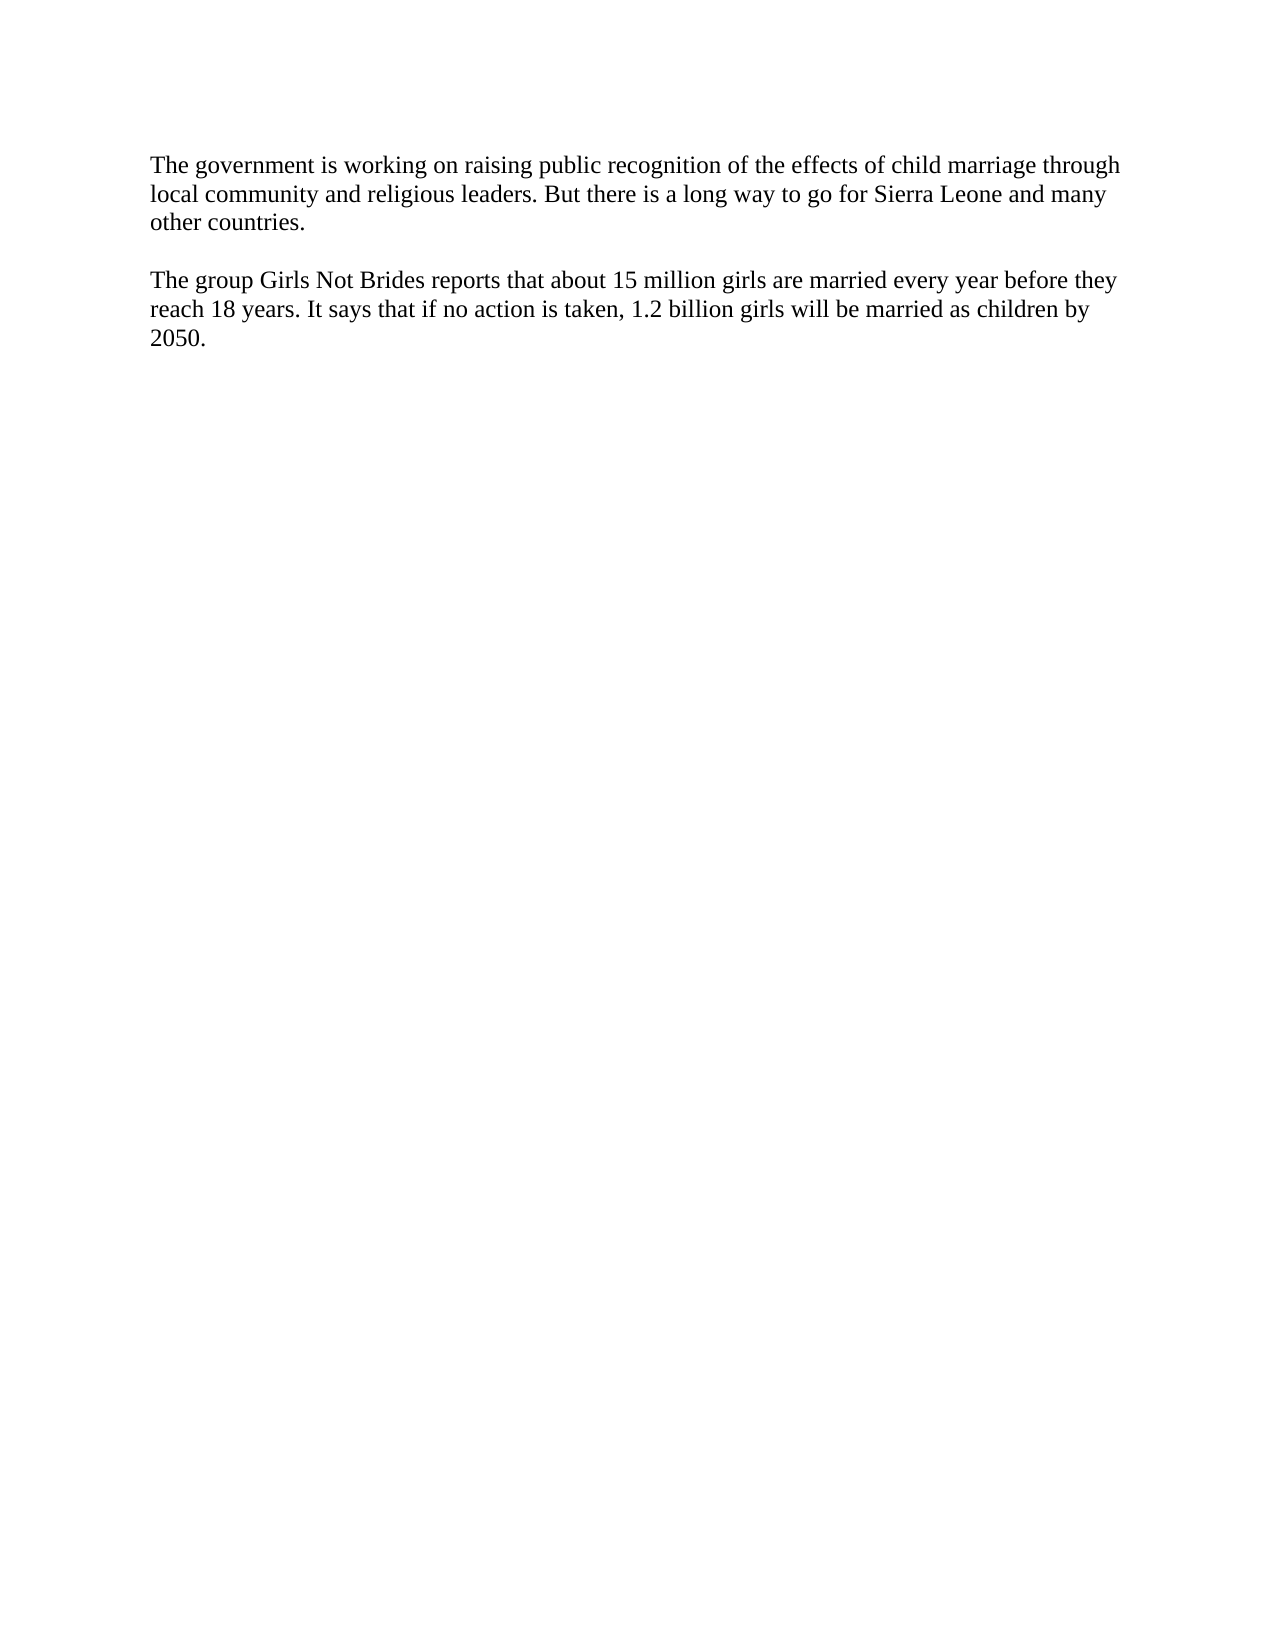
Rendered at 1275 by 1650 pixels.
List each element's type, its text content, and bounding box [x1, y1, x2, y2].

text The government is working on raising public recognition of the effects of child marriage through local community and religious leaders. But there is a long way to go for Sierra Leone and many other countries. [150, 150, 1125, 236]
text The group Girls Not Brides reports that about 15 million girls are married every year before they reach 18 years. It says that if no action is taken, 1.2 billion girls will be married as children by 2050. [150, 265, 1125, 352]
